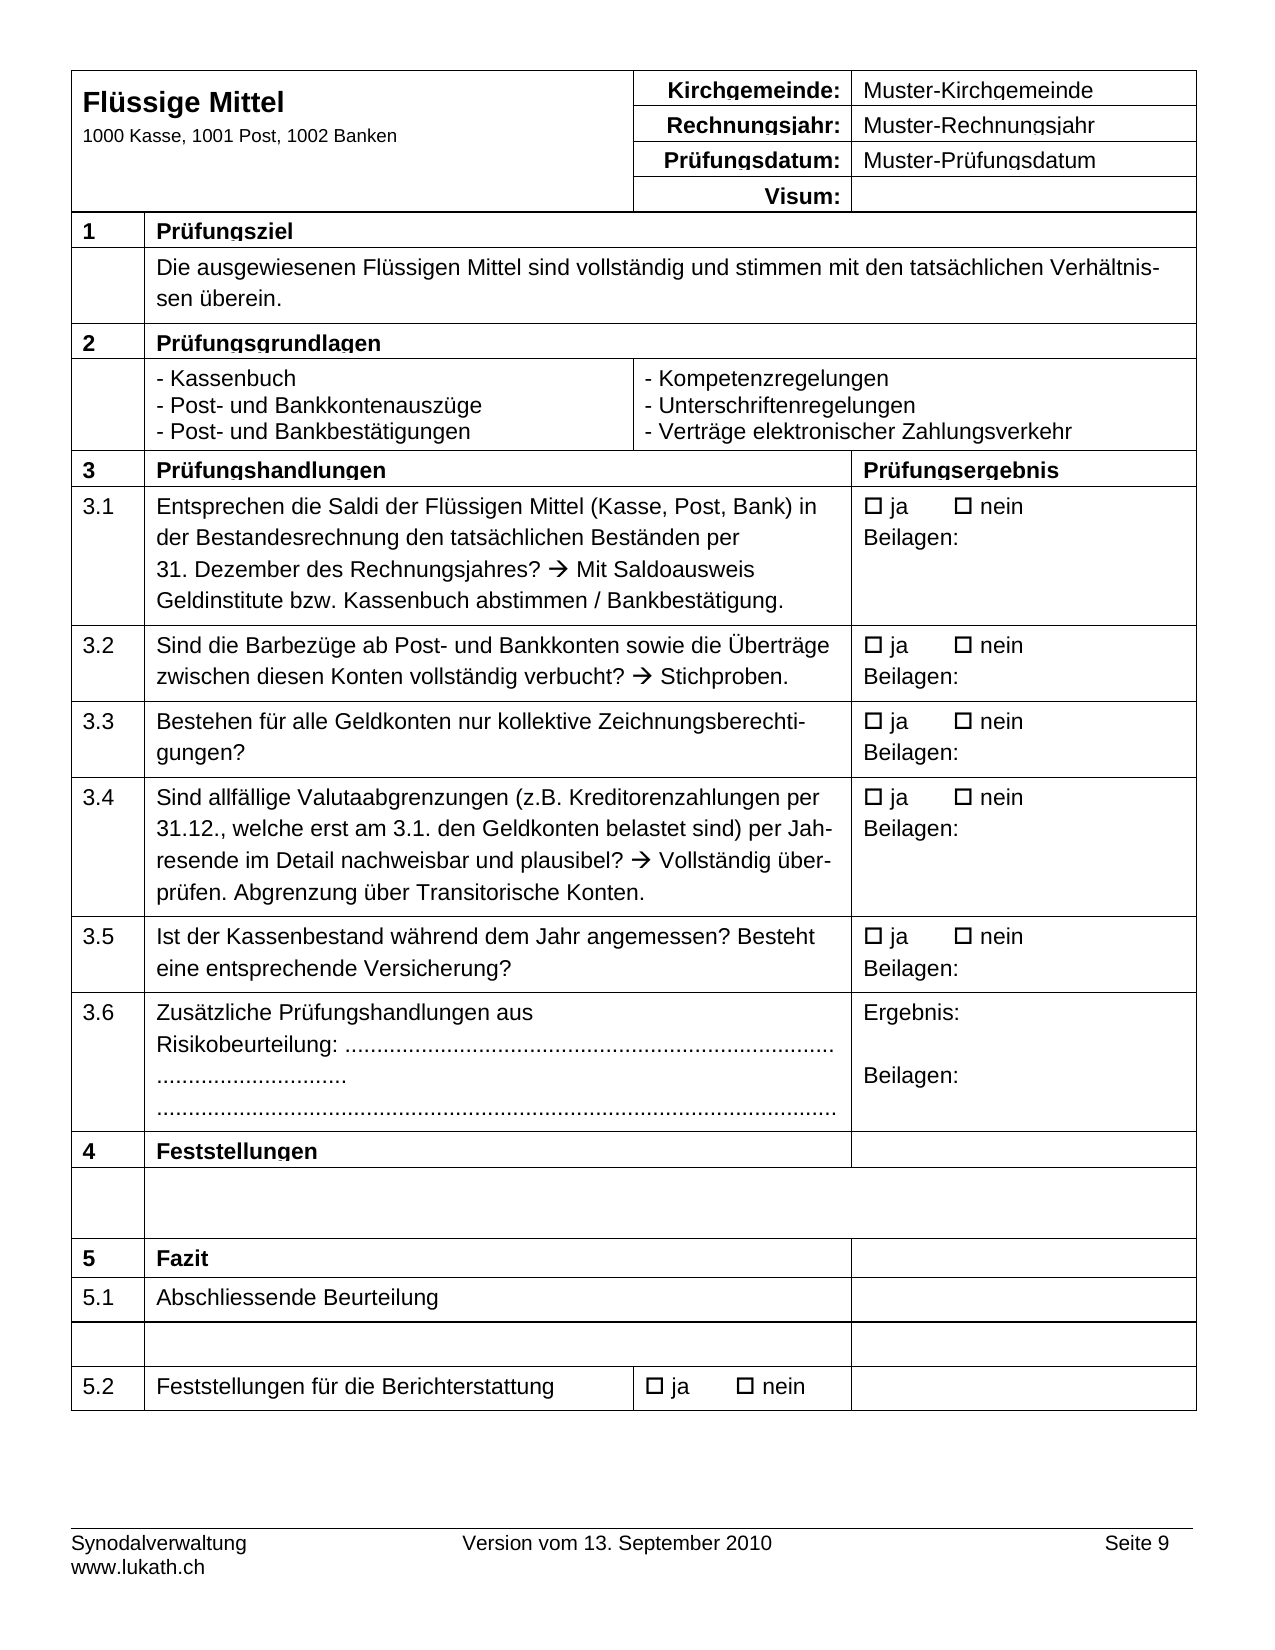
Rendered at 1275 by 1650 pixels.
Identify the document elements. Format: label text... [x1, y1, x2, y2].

table_cell [852, 1323, 1196, 1366]
table_cell [72, 248, 144, 323]
table_cell 1 [72, 213, 144, 247]
table_cell - Kompetenzregelungen - Unterschriftenregelungen - Verträge elektronischer Zahlungsverkehr [634, 359, 1196, 450]
table_cell 3.5 [72, 917, 144, 992]
table_cell Sind die Barbezüge ab Post- und Bankkonten sowie die Überträge zwischen diesen Konten vollständig verbucht? Stichproben. [145, 626, 851, 701]
table_cell 3.2 [72, 626, 144, 701]
table_cell 3 [72, 451, 144, 486]
table_cell Zusätzliche Prüfungshandlungen aus Risikobeurteilung: ........................................................................................................... ........................................................................................................... [145, 993, 851, 1131]
table_header Muster-Kirchgemeinde [852, 71, 1196, 105]
table_cell Rechnungsjahr: [634, 106, 851, 141]
table_cell ja nein Beilagen: [852, 702, 1196, 777]
table_cell 3.4 [72, 778, 144, 916]
table_cell [852, 1239, 1196, 1277]
table_cell 3.6 [72, 993, 144, 1131]
table_cell 3.1 [72, 487, 144, 625]
table_cell Prüfungsziel [145, 213, 1196, 247]
table_cell ja nein Beilagen: [852, 917, 1196, 992]
table_cell ja nein Beilagen: [852, 778, 1196, 916]
table_cell Abschliessende Beurteilung [145, 1278, 851, 1321]
table_cell Prüfungsgrundlagen [145, 324, 1196, 358]
table_cell [145, 1323, 851, 1366]
table_cell Visum: [634, 177, 851, 211]
table_cell Prüfungshandlungen [145, 451, 851, 486]
table_cell Feststellungen [145, 1132, 851, 1167]
table_cell ja nein Beilagen: [852, 626, 1196, 701]
table_cell [72, 1323, 144, 1366]
table_cell nein [724, 1367, 851, 1410]
table_cell Muster-Rechnungsjahr [852, 106, 1196, 141]
table_cell 5.1 [72, 1278, 144, 1321]
table_cell ja [634, 1367, 724, 1410]
table_cell Entsprechen die Saldi der Flüssigen Mittel (Kasse, Post, Bank) in der Bestandesrechnung den tatsächlichen Beständen per 31. Dezember des Rechnungsjahres? Mit Saldoausweis Geldinstitute bzw. Kassenbuch abstimmen / Bankbestätigung. [145, 487, 851, 625]
table_cell 5.2 [72, 1367, 144, 1410]
table_cell [145, 1168, 1196, 1238]
table_header Kirchgemeinde: [634, 71, 851, 105]
table_cell Feststellungen für die Berichterstattung [145, 1367, 633, 1410]
table_cell [852, 1132, 1196, 1167]
table_cell [852, 1278, 1196, 1321]
table_cell [72, 359, 144, 450]
table_cell [852, 177, 1196, 211]
table_cell [852, 1367, 1196, 1410]
table_cell Ergebnis: Beilagen: [852, 993, 1196, 1131]
table_cell Prüfungsergebnis [852, 451, 1196, 486]
table_cell Bestehen für alle Geldkonten nur kollektive Zeichnungsberechtigungen? [145, 702, 851, 777]
table_cell Muster-Prüfungsdatum [852, 142, 1196, 176]
table_cell Die ausgewiesenen Flüssigen Mittel sind vollständig und stimmen mit den tatsächlichen Verhältnissen überein. [145, 248, 1196, 323]
table_cell Sind allfällige Valutaabgrenzungen (z.B. Kreditorenzahlungen per 31.12., welche erst am 3.1. den Geldkonten belastet sind) per Jahresende im Detail nachweisbar und plausibel? Vollständig überprüfen. Abgrenzung über Transitorische Konten. [145, 778, 851, 916]
table_header Flüssige Mittel 1000 Kasse, 1001 Post, 1002 Banken [72, 71, 633, 211]
table_cell Ist der Kassenbestand während dem Jahr angemessen? Besteht eine entsprechende Versicherung? [145, 917, 851, 992]
table_cell Kassenbuch Post- und Bankkontenauszüge Post- und Bankbestätigungen [145, 359, 633, 450]
table_cell 5 [72, 1239, 144, 1277]
table_cell 3.3 [72, 702, 144, 777]
table_cell 4 [72, 1132, 144, 1167]
table_cell Prüfungsdatum: [634, 142, 851, 176]
table_cell ja nein Beilagen: [852, 487, 1196, 625]
table_cell 2 [72, 324, 144, 358]
table_cell [72, 1168, 144, 1238]
table_cell Fazit [145, 1239, 851, 1277]
